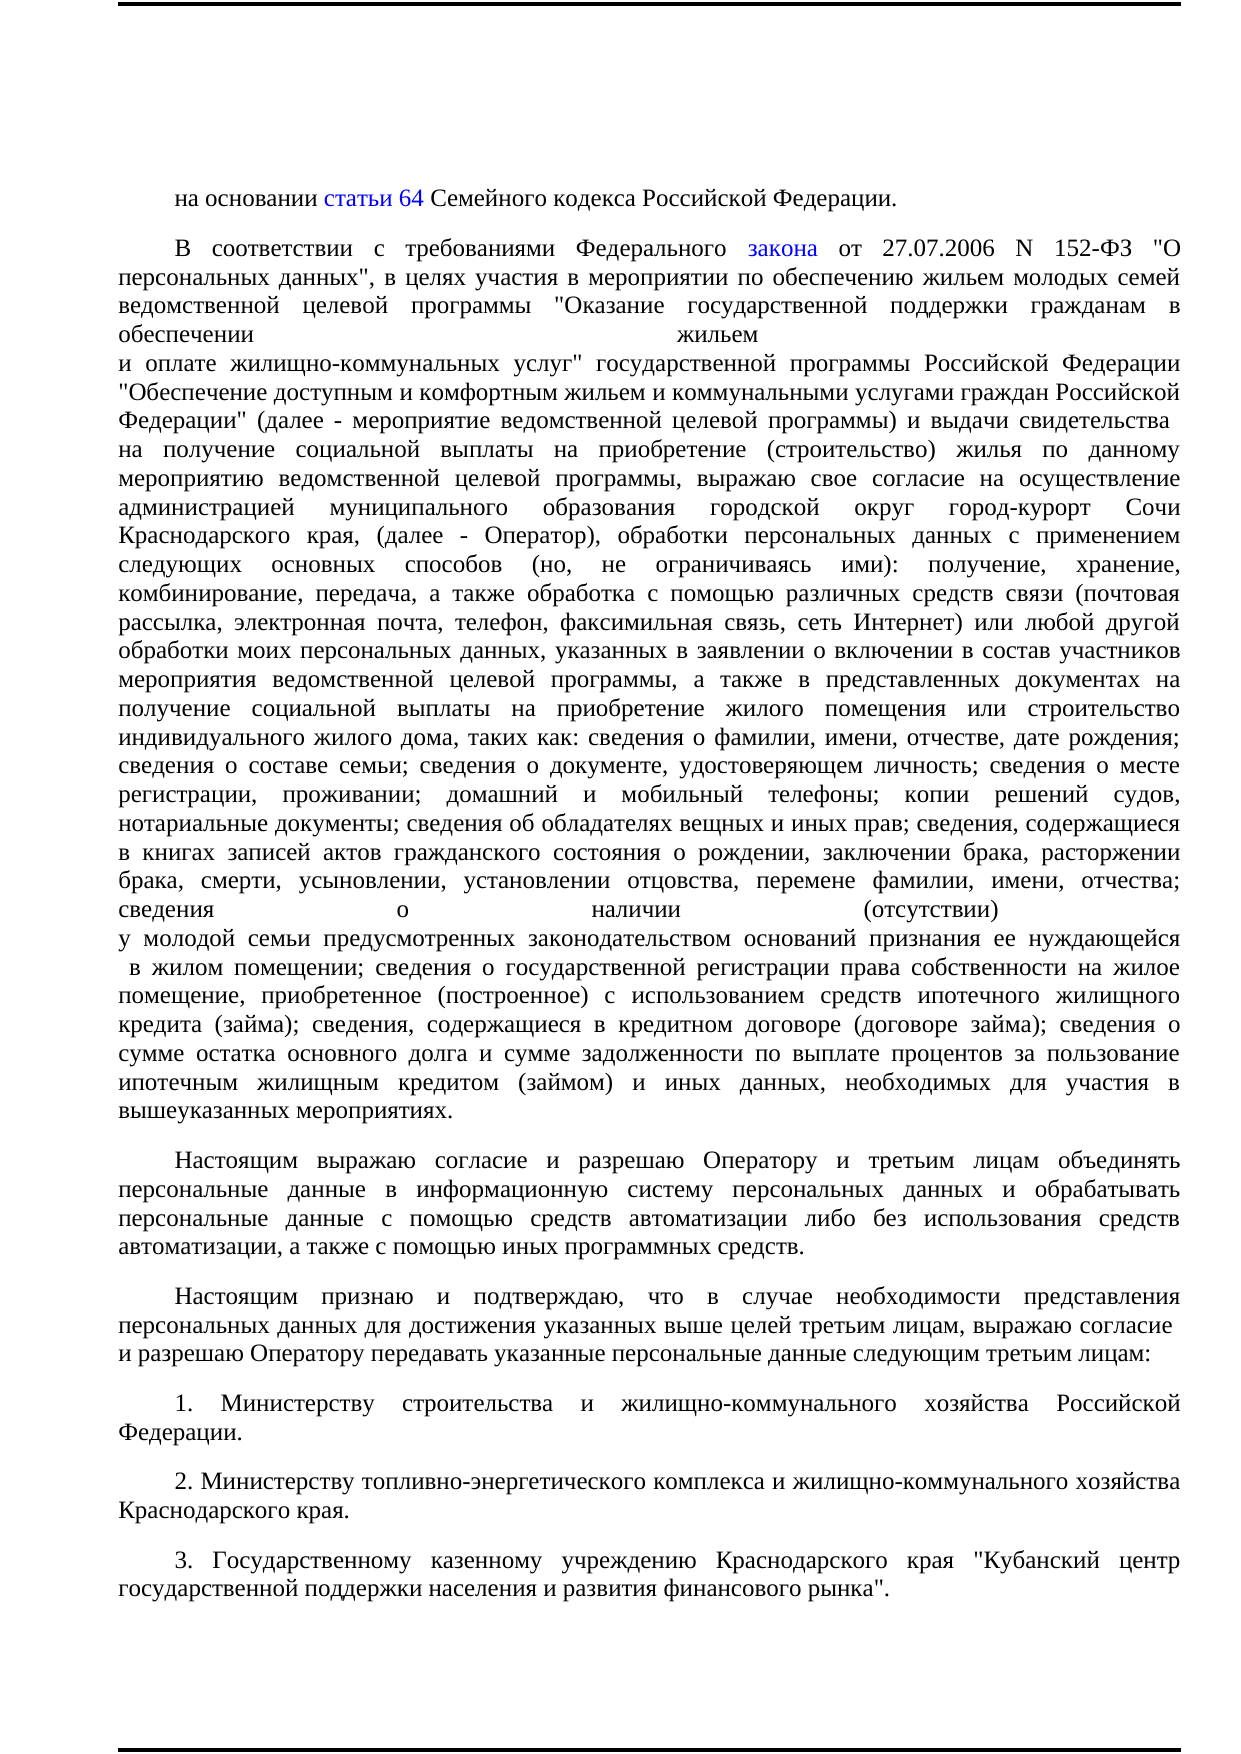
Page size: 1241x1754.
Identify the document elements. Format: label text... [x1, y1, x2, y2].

text 2. Министерству топливно-энергетического комплекса и жилищно-коммунального хозяйства Краснодарского края. [118, 1466, 1181, 1524]
text 3. Государственному казенному учреждению Краснодарского края "Кубанский центр государственной поддержки населения и развития финансового рынка". [118, 1545, 1181, 1602]
text Настоящим признаю и подтверждаю, что в случае необходимости представления персональных данных для достижения указанных выше целей третьим лицам, выражаю согласие и разрешаю Оператору передавать указанные персональные данные следующим третьим лицам: [118, 1281, 1181, 1367]
text 1. Министерству строительства и жилищно-коммунального хозяйства Российской Федерации. [118, 1388, 1181, 1446]
text на основании статьи 64 Семейного кодекса Российской Федерации. [118, 183, 1181, 212]
text Настоящим выражаю согласие и разрешаю Оператору и третьим лицам объединять персональные данные в информационную систему персональных данных и обрабатывать персональные данные с помощью средств автоматизации либо без использования средств автоматизации, а также с помощью иных программных средств. [118, 1145, 1181, 1260]
text В соответствии с требованиями Федерального закона от 27.07.2006 N 152-ФЗ "О персональных данных", в целях участия в мероприятии по обеспечению жильем молодых семей ведомственной целевой программы "Оказание государственной поддержки гражданам в обеспечении жильем и оплате жилищно-коммунальных услуг" государственной программы Российской Федерации "Обеспечение доступным и комфортным жильем и коммунальными услугами граждан Российской Федерации" (далее - мероприятие ведомственной целевой программы) и выдачи свидетельства на получение социальной выплаты на приобретение (строительство) жилья по данному мероприятию ведомственной целевой программы, выражаю свое согласие на осуществление администрацией муниципального образования городской округ город-курорт Сочи Краснодарского края, (далее - Оператор), обработки персональных данных с применением следующих основных способов (но, не ограничиваясь ими): получение, хранение, комбинирование, передача, а также обработка с помощью различных средств связи (почтовая рассылка, электронная почта, телефон, факсимильная связь, сеть Интернет) или любой другой обработки моих персональных данных, указанных в заявлении о включении в состав участников мероприятия ведомственной целевой программы, а также в представленных документах на получение социальной выплаты на приобретение жилого помещения или строительство индивидуального жилого дома, таких как: сведения о фамилии, имени, отчестве, дате рождения; сведения о составе семьи; сведения о документе, удостоверяющем личность; сведения о месте регистрации, проживании; домашний и мобильный телефоны; копии решений судов, нотариальные документы; сведения об обладателях вещных и иных прав; сведения, содержащиеся в книгах записей актов гражданского состояния о рождении, заключении брака, расторжении брака, смерти, усыновлении, установлении отцовства, перемене фамилии, имени, отчества; сведения о наличии (отсутствии) у молодой семьи предусмотренных законодательством оснований признания ее нуждающейся в жилом помещении; сведения о государственной регистрации права собственности на жилое помещение, приобретенное (построенное) с использованием средств ипотечного жилищного кредита (займа); сведения, содержащиеся в кредитном договоре (договоре займа); сведения о сумме остатка основного долга и сумме задолженности по выплате процентов за пользование ипотечным жилищным кредитом (займом) и иных данных, необходимых для участия в вышеуказанных мероприятиях. [118, 233, 1181, 1124]
